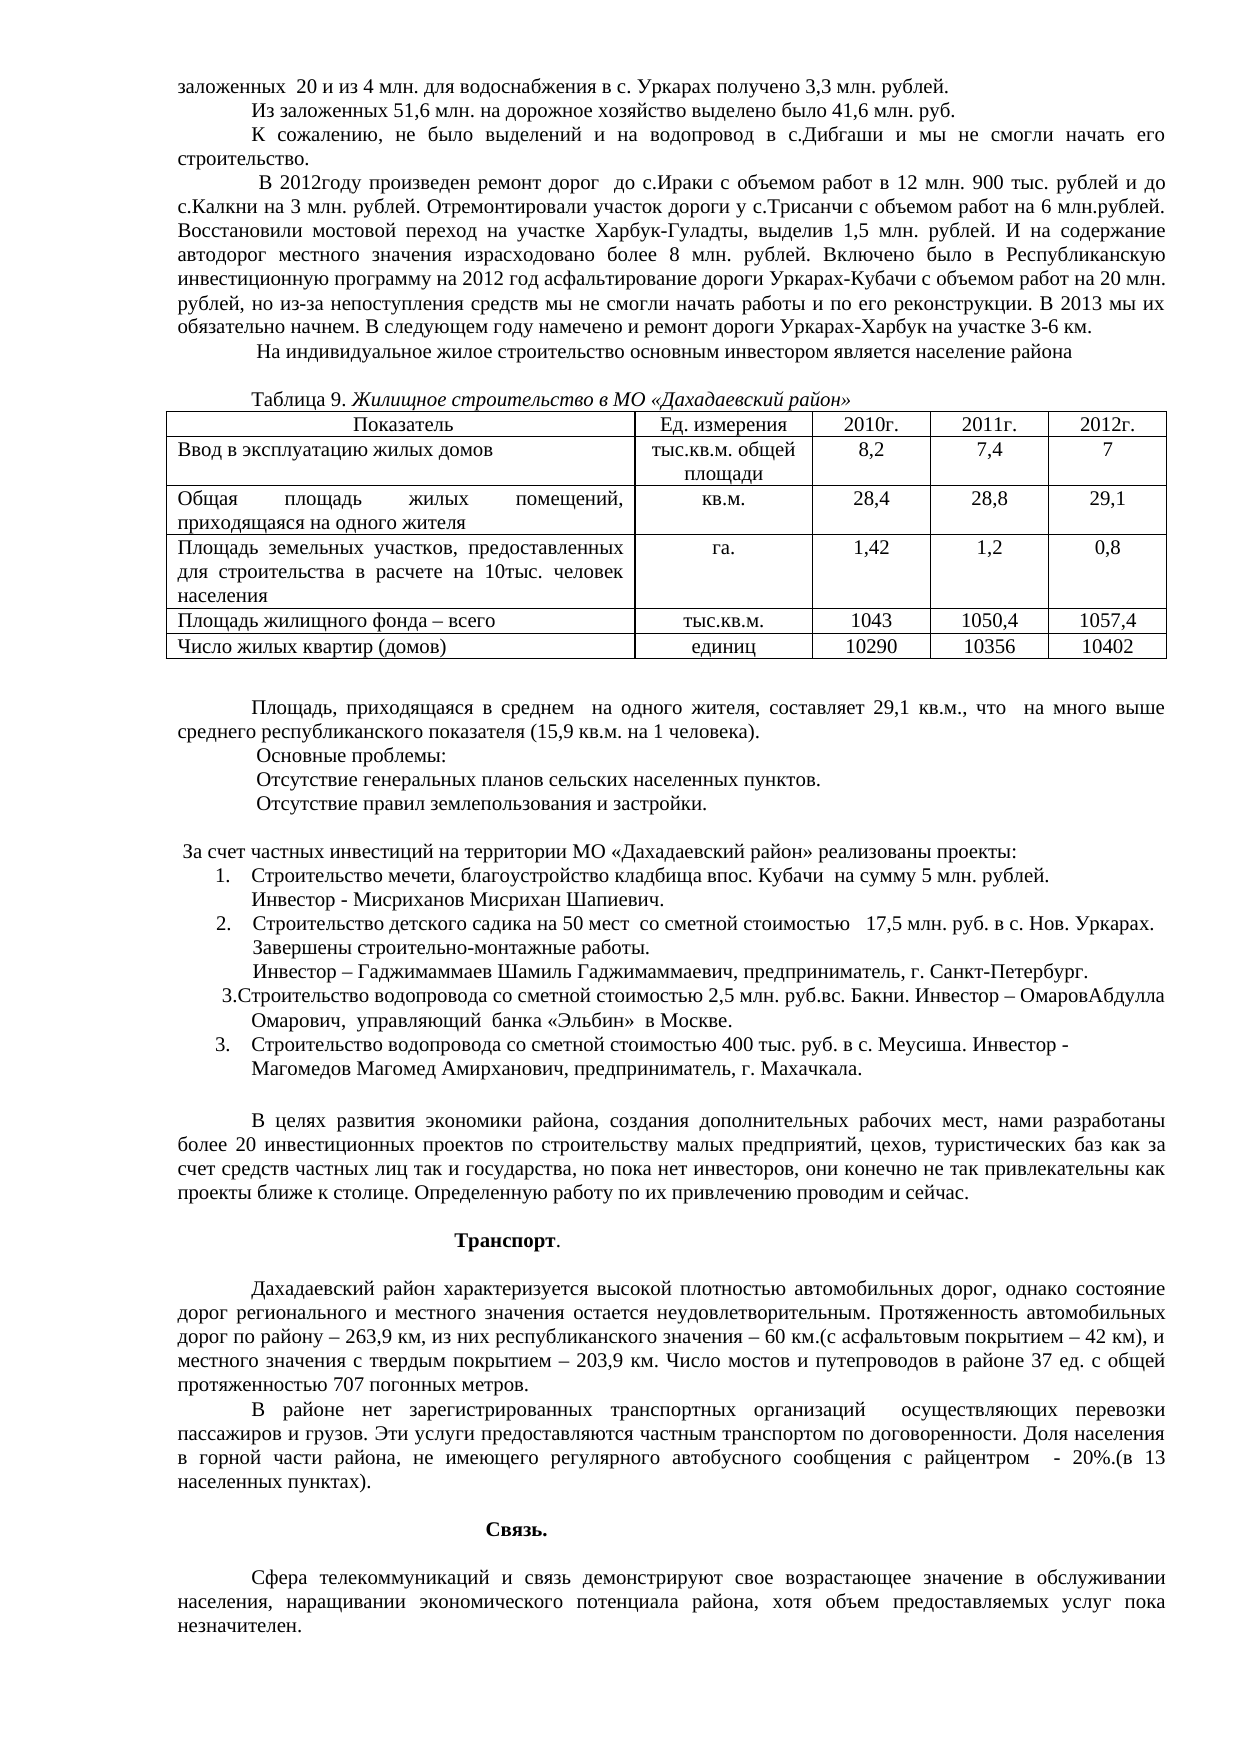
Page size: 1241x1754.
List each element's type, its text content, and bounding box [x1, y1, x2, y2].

table_cell 7,4 [931, 437, 1048, 485]
text В районе нет зарегистрированных транспортных организаций осуществляющих перевозки пассажиров и грузов. Эти услуги предоставляются частным транспортом по договоренности. Доля населения в горной части района, не имеющего регулярного автобусного сообщения с райцентром - 20%.(в 13 населенных пунктах). [177, 1396, 1167, 1493]
text К сожалению, не было выделений и на водопровод в с.Дибгаши и мы не смогли начать его строительство. [177, 122, 1167, 170]
text Дахадаевский район характеризуется высокой плотностью автомобильных дорог, однако состояние дорог регионального и местного значения остается неудовлетворительным. Протяженность автомобильных дорог по району – 263,9 км, из них республиканского значения – 60 км.(с асфальтовым покрытием – 42 км), и местного значения с твердым покрытием – 203,9 км. Число мостов и путепроводов в районе 37 ед. с общей протяженностью 707 погонных метров. [177, 1276, 1167, 1396]
text Таблица 9. Жилищное строительство в МО «Дахадаевский район» [177, 387, 1167, 411]
text Связь. [177, 1517, 1167, 1541]
text Отсутствие генеральных планов сельских населенных пунктов. [177, 767, 1167, 791]
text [177, 74, 1167, 98]
list Строительство детского садика на 50 мест со сметной стоимостью 17,5 млн. руб. в с. Нов. Уркарах. Завершены строительно-монтажные работы. Инвестор – Гаджимаммаев Шамиль Гаджимаммаевич, предприниматель, г. Санкт-Петербург. [216, 911, 1167, 983]
text В 2012году произведен ремонт дорог до с.Ираки с объемом работ в 12 млн. 900 тыс. рублей и до с.Калкни на 3 млн. рублей. Отремонтировали участок дороги у с.Трисанчи с объемом работ на 6 млн.рублей. Восстановили мостовой переход на участке Харбук-Гуладты, выделив 1,5 млн. рублей. И на содержание автодорог местного значения израсходовано более 8 млн. рублей. Включено было в Республиканскую инвестиционную программу на 2012 год асфальтирование дороги Уркарах-Кубачи с объемом работ на 20 млн. рублей, но из-за непоступления средств мы не смогли начать работы и по его реконструкции. В 2013 мы их обязательно начнем. В следующем году намечено и ремонт дороги Уркарах-Харбук на участке 3-6 км. [177, 170, 1167, 338]
table_cell Общая площадь жилых помещений, приходящаяся на одного жителя [167, 486, 634, 534]
list Строительство мечети, благоустройство кладбища впос. Кубачи на сумму 5 млн. рублей. Инвестор - Мисриханов Мисрихан Шапиевич. [215, 863, 1167, 911]
table_header Ед. измерения [636, 412, 812, 436]
table_cell 28,4 [813, 486, 930, 534]
table_cell Ввод в эксплуатацию жилых домов [167, 437, 634, 485]
text В целях развития экономики района, создания дополнительных рабочих мест, нами разработаны более 20 инвестиционных проектов по строительству малых предприятий, цехов, туристических баз как за счет средств частных лиц так и государства, но пока нет инвесторов, они конечно не так привлекательны как проекты ближе к столице. Определенную работу по их привлечению проводим и сейчас. [177, 1108, 1167, 1204]
table_cell 10290 [813, 634, 930, 658]
table_cell кв.м. [636, 486, 812, 534]
table_cell 1043 [813, 609, 930, 632]
table_cell 0,8 [1049, 535, 1166, 607]
text Транспорт. [177, 1228, 1167, 1252]
table_cell тыс.кв.м. [636, 609, 812, 632]
table_cell единиц [636, 634, 812, 658]
table_cell 10402 [1049, 634, 1166, 658]
text На индивидуальное жилое строительство основным инвестором является население района [177, 338, 1167, 363]
text Из заложенных 51,6 млн. на дорожное хозяйство выделено было 41,6 млн. руб. [177, 98, 1167, 122]
list Строительство водопровода со сметной стоимостью 400 тыс. руб. в с. Меусиша. Инвестор - Магомедов Магомед Амирханович, предприниматель, г. Махачкала. [215, 1032, 1167, 1080]
table_cell 8,2 [813, 437, 930, 485]
table_cell 29,1 [1049, 486, 1166, 534]
text Площадь, приходящаяся в среднем на одного жителя, составляет 29,1 кв.м., что на много выше среднего республиканского показателя (15,9 кв.м. на 1 человека). [177, 695, 1167, 743]
table_header 2011г. [931, 412, 1048, 436]
table_header 2012г. [1049, 412, 1166, 436]
text Отсутствие правил землепользования и застройки. [177, 791, 1167, 815]
table_header 2010г. [813, 412, 930, 436]
table_cell 7 [1049, 437, 1166, 485]
table_cell 10356 [931, 634, 1048, 658]
table_cell Площадь жилищного фонда – всего [167, 609, 634, 632]
table_cell 1,2 [931, 535, 1048, 607]
text Сфера телекоммуникаций и связь демонстрируют свое возрастающее значение в обслуживании населения, наращивании экономического потенциала района, хотя объем предоставляемых услуг пока незначителен. [177, 1565, 1167, 1637]
table_cell тыс.кв.м. общей площади [636, 437, 812, 485]
table_cell 1057,4 [1049, 609, 1166, 632]
table_header Показатель [167, 412, 634, 436]
text 3.Строительство водопровода со сметной стоимостью 2,5 млн. руб.вс. Бакни. Инвестор – ОмаровАбдулла Омарович, управляющий банка «Эльбин» в Москве. [222, 983, 1167, 1032]
text За счет частных инвестиций на территории МО «Дахадаевский район» реализованы проекты: [177, 839, 1167, 863]
table_cell 28,8 [931, 486, 1048, 534]
table_cell 1,42 [813, 535, 930, 607]
table_cell 1050,4 [931, 609, 1048, 632]
table_cell га. [636, 535, 812, 607]
table_cell Площадь земельных участков, предоставленных для строительства в расчете на 10тыс. человек населения [167, 535, 634, 607]
table_cell Число жилых квартир (домов) [167, 634, 634, 658]
text Основные проблемы: [177, 743, 1167, 767]
